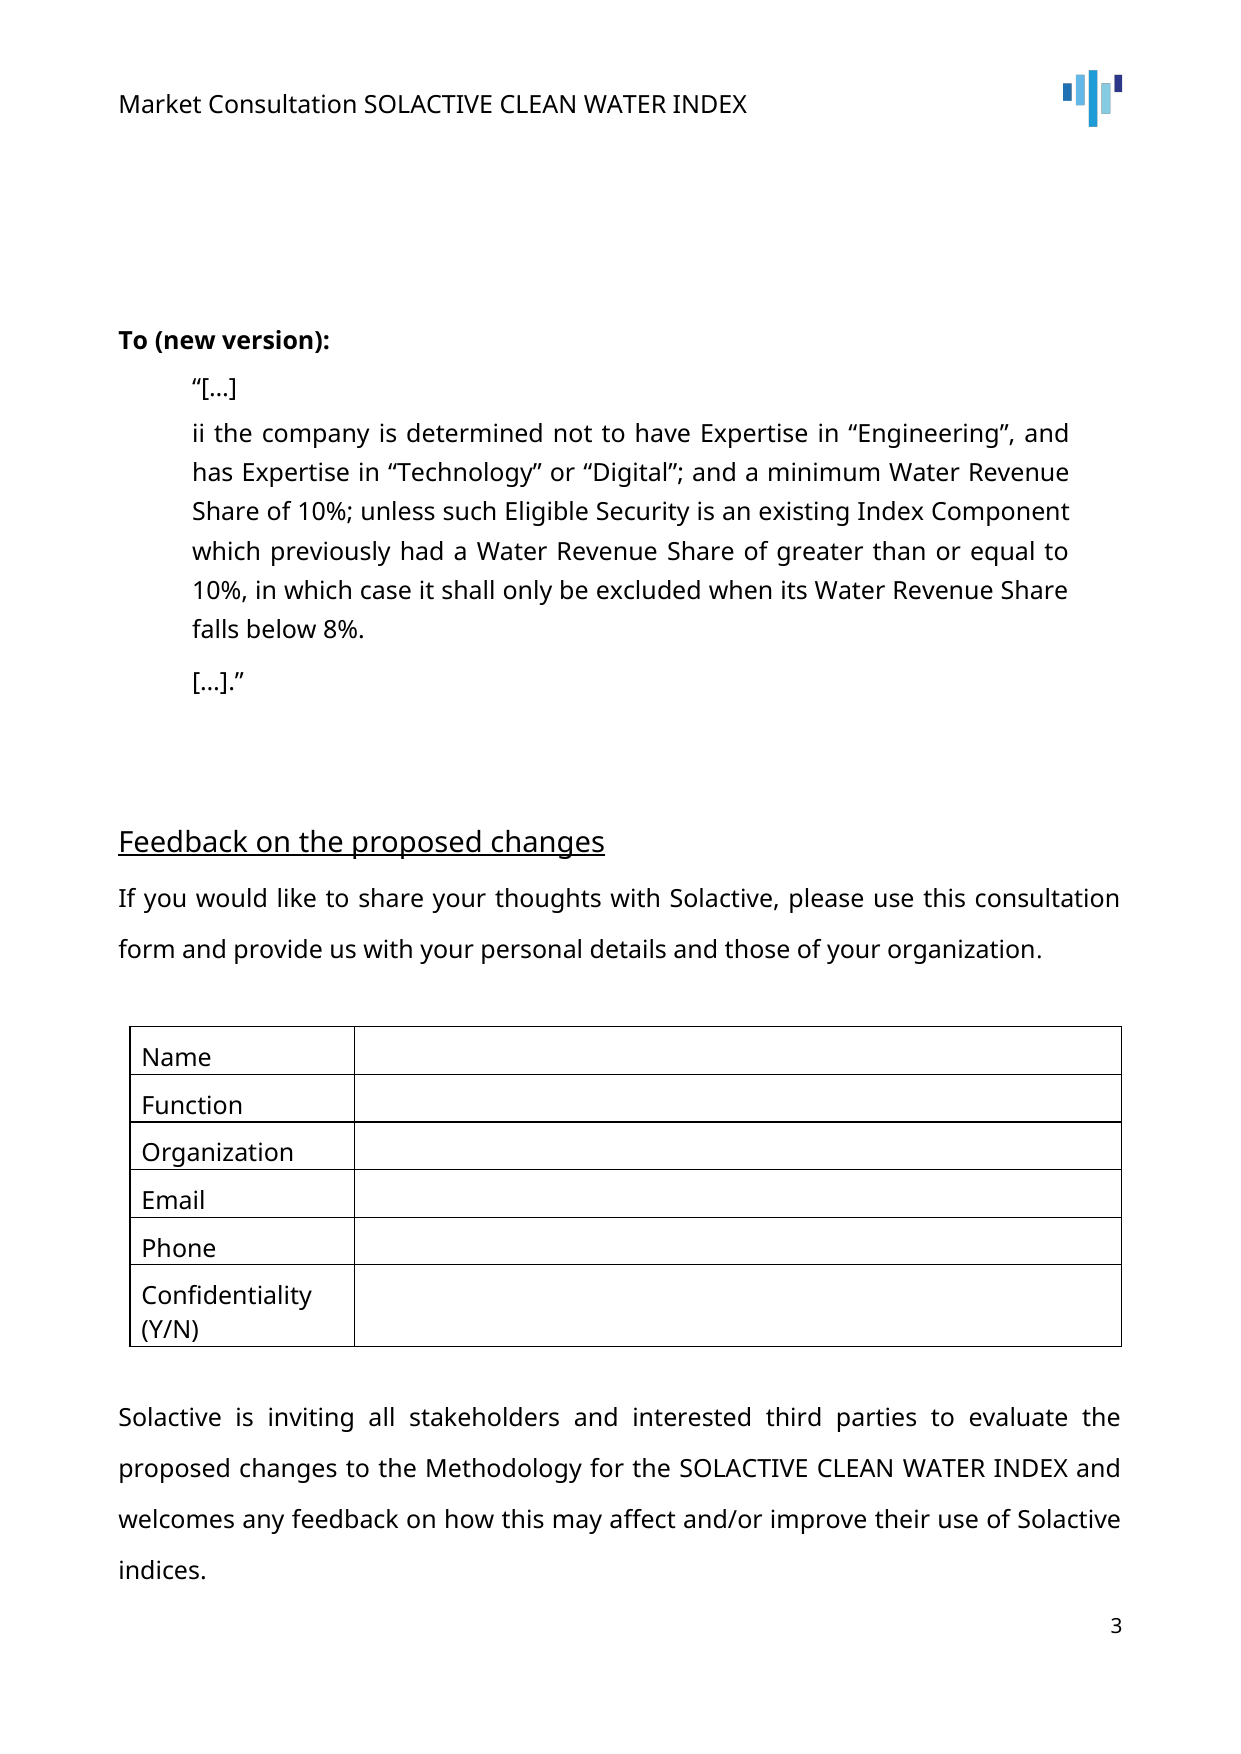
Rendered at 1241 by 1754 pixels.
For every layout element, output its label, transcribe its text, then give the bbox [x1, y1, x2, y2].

table_cell [355, 1123, 1121, 1169]
table_cell [355, 1075, 1121, 1121]
text “[…] [118, 369, 1122, 403]
table_header [355, 1027, 1121, 1074]
table_cell Organization [131, 1123, 354, 1169]
table_cell Function [131, 1075, 354, 1121]
text […].” [192, 663, 1122, 697]
text Feedback on the proposed changes [118, 821, 1122, 861]
table_cell Email [131, 1170, 354, 1217]
table_cell [355, 1218, 1121, 1264]
text If you would like to share your thoughts with Solactive, please use this consultation form and provide us with your personal details and those of your organization. [118, 880, 1122, 966]
table_cell [355, 1265, 1121, 1346]
table_header Name [131, 1027, 354, 1074]
text Solactive is inviting all stakeholders and interested third parties to evaluate the proposed changes to the Methodology for the SOLACTIVE CLEAN WATER INDEX and welcomes any feedback on how this may affect and/or improve their use of Solactive indices. [118, 1400, 1122, 1587]
table_cell [355, 1170, 1121, 1217]
text To (new version): [118, 323, 1122, 357]
text ii the company is determined not to have Expertise in “Engineering”, and has Expertise in “Technology” or “Digital”; and a minimum Water Revenue Share of 10%; unless such Eligible Security is an existing Index Component which previously had a Water Revenue Share of greater than or equal to 10%, in which case it shall only be excluded when its Water Revenue Share falls below 8%. [192, 416, 1071, 646]
table_cell Confidentiality (Y/N) [131, 1265, 354, 1346]
picture [1063, 70, 1123, 127]
table_cell Phone [131, 1218, 354, 1264]
